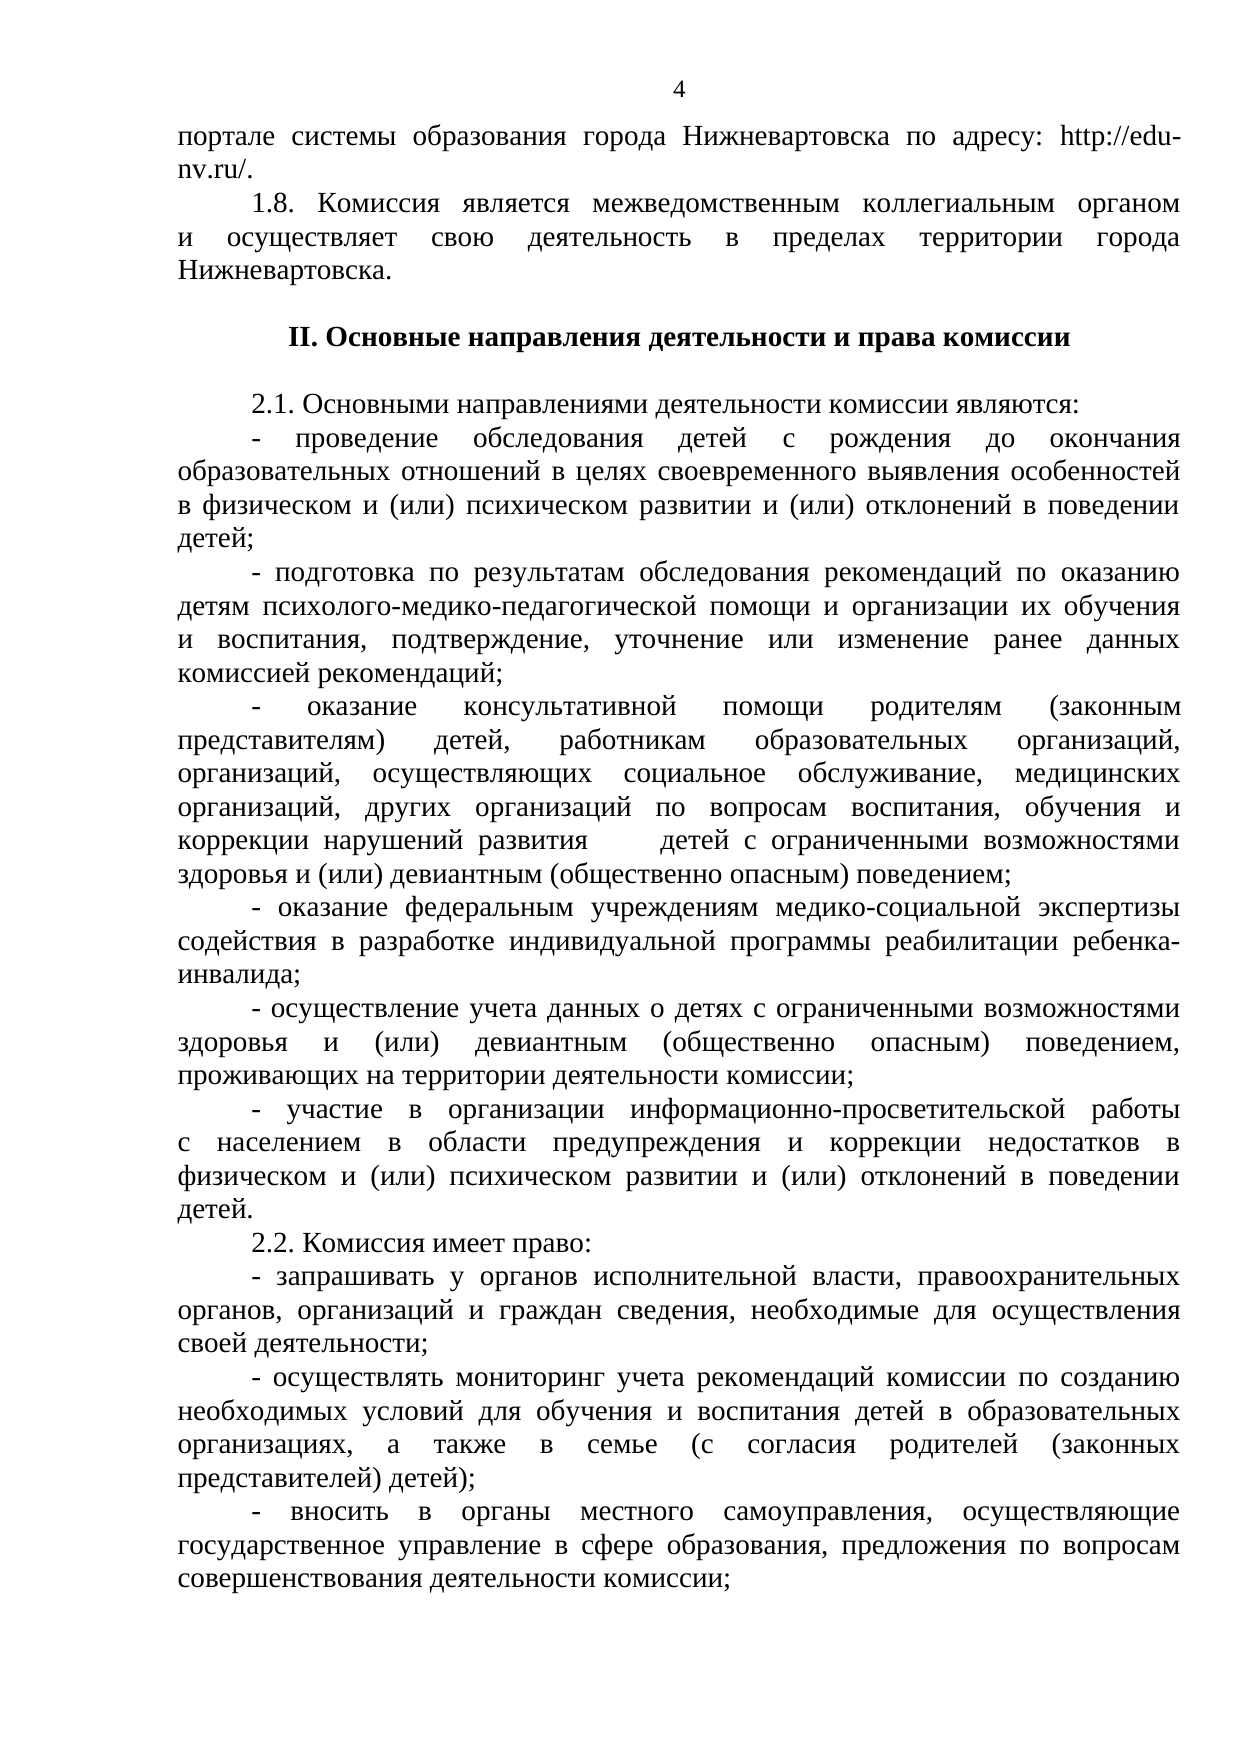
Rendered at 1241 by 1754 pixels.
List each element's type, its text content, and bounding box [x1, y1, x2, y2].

text - проведение обследования детей с рождения до окончания образовательных отношений в целях своевременного выявления особенностей в физическом и (или) психическом развитии и (или) отклонений в поведении детей; [177, 420, 1181, 554]
text - запрашивать у органов исполнительной власти, правоохранительных органов, организаций и граждан сведения, необходимые для осуществления своей деятельности; [177, 1258, 1181, 1359]
text - вносить в органы местного самоуправления, осуществляющие государственное управление в сфере образования, предложения по вопросам совершенствования деятельности комиссии; [177, 1493, 1181, 1594]
text - оказание федеральным учреждениям медико-социальной экспертизы содействия в разработке индивидуальной программы реабилитации ребенка-инвалида; [177, 889, 1181, 990]
text - оказание консультативной помощи родителям (законным представителям) детей, работникам образовательных организаций, организаций, осуществляющих социальное обслуживание, медицинских организаций, других организаций по вопросам воспитания, обучения и коррекции нарушений развития детей с ограниченными возможностями здоровья и (или) девиантным (общественно опасным) поведением; [177, 688, 1181, 889]
text 1.8. Комиссия является межведомственным коллегиальным органом и осуществляет свою деятельность в пределах территории города Нижневартовска. [177, 185, 1181, 286]
text - осуществление учета данных о детях с ограниченными возможностями здоровья и (или) девиантным (общественно опасным) поведением, проживающих на территории деятельности комиссии; [177, 990, 1181, 1091]
text - подготовка по результатам обследования рекомендаций по оказанию детям психолого-медико-педагогической помощи и организации их обучения и воспитания, подтверждение, уточнение или изменение ранее данных комиссией рекомендаций; [177, 554, 1181, 688]
text II. Основные направления деятельности и права комиссии [177, 319, 1181, 353]
text - осуществлять мониторинг учета рекомендаций комиссии по созданию необходимых условий для обучения и воспитания детей в образовательных организациях, а также в семье (с согласия родителей (законных представителей) детей); [177, 1359, 1181, 1493]
text - участие в организации информационно-просветительской работы с населением в области предупреждения и коррекции недостатков в физическом и (или) психическом развитии и (или) отклонений в поведении детей. [177, 1091, 1181, 1225]
text 2.2. Комиссия имеет право: [177, 1225, 1181, 1258]
text 2.1. Основными направлениями деятельности комиссии являются: [177, 386, 1181, 420]
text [177, 118, 1181, 185]
